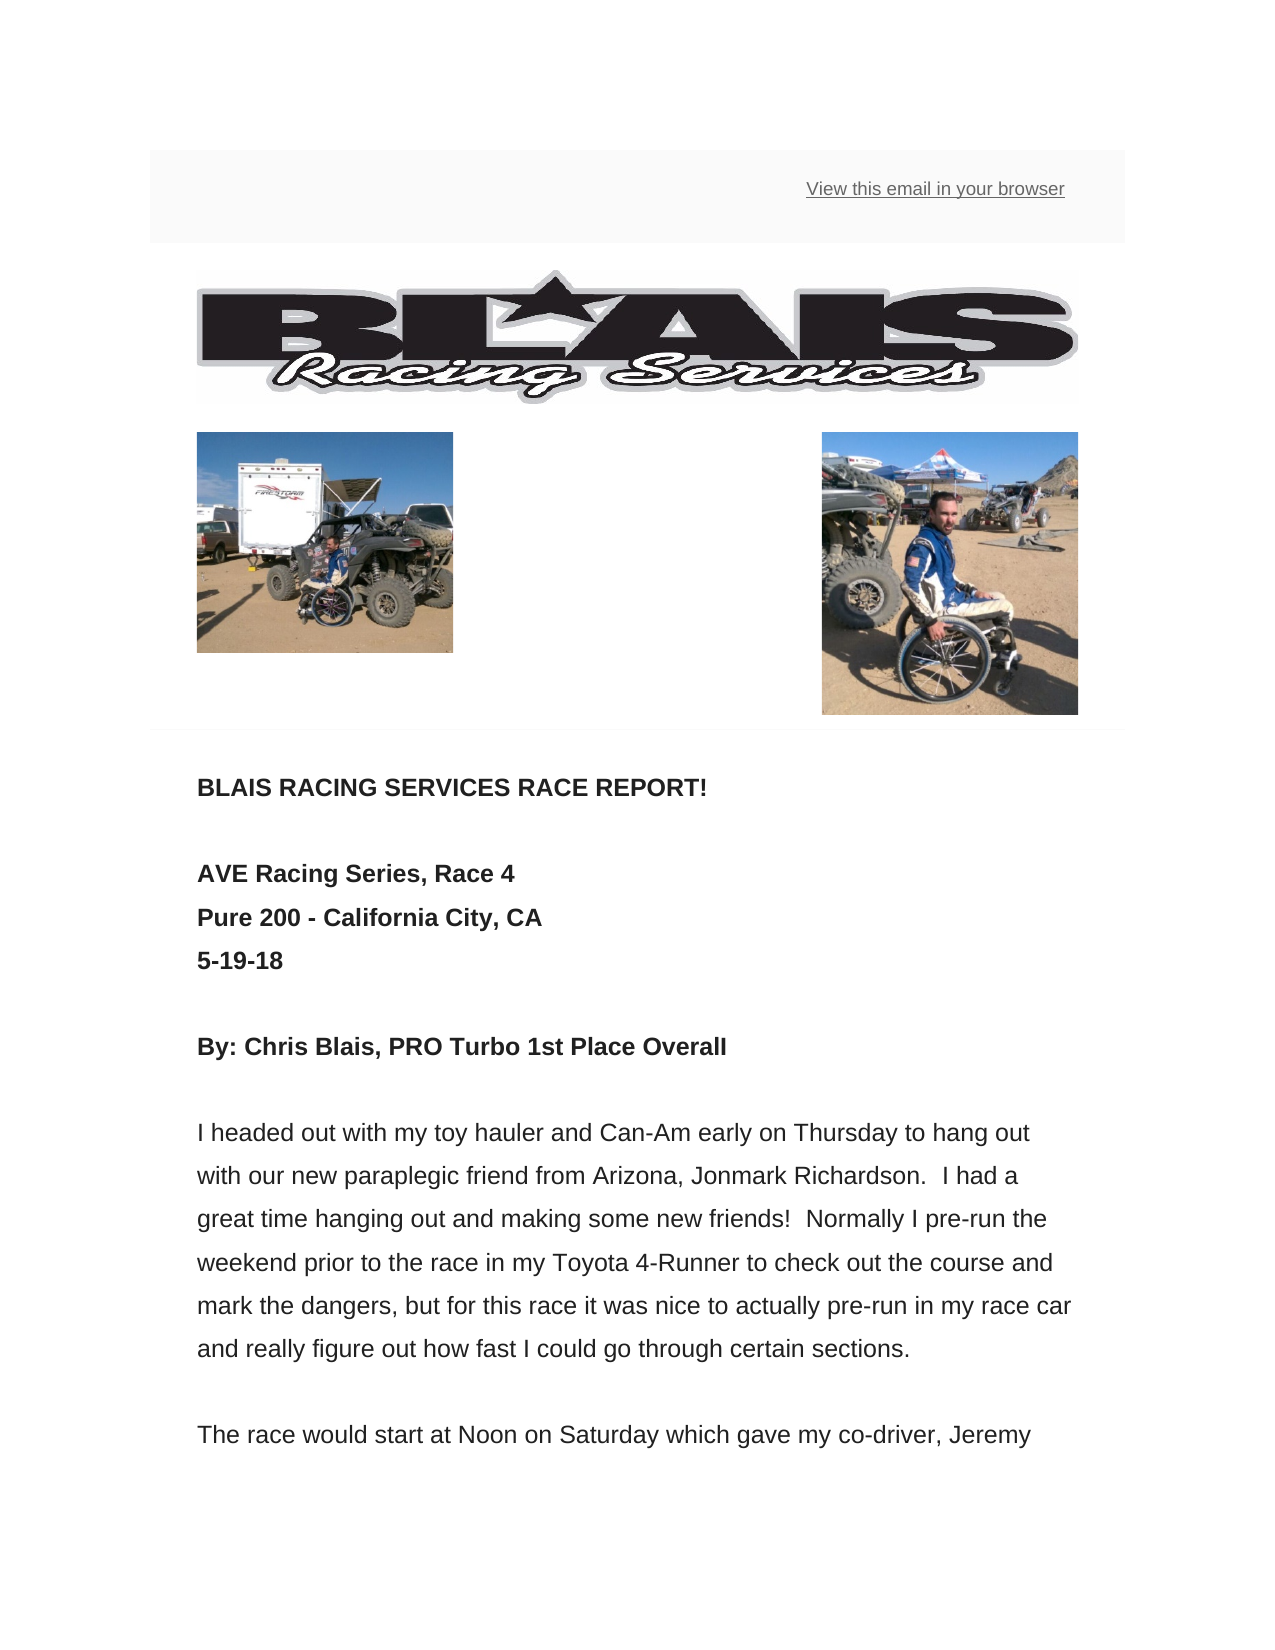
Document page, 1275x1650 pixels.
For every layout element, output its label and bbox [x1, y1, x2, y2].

picture [821, 432, 1079, 715]
picture [196, 270, 1079, 404]
picture [196, 432, 454, 653]
